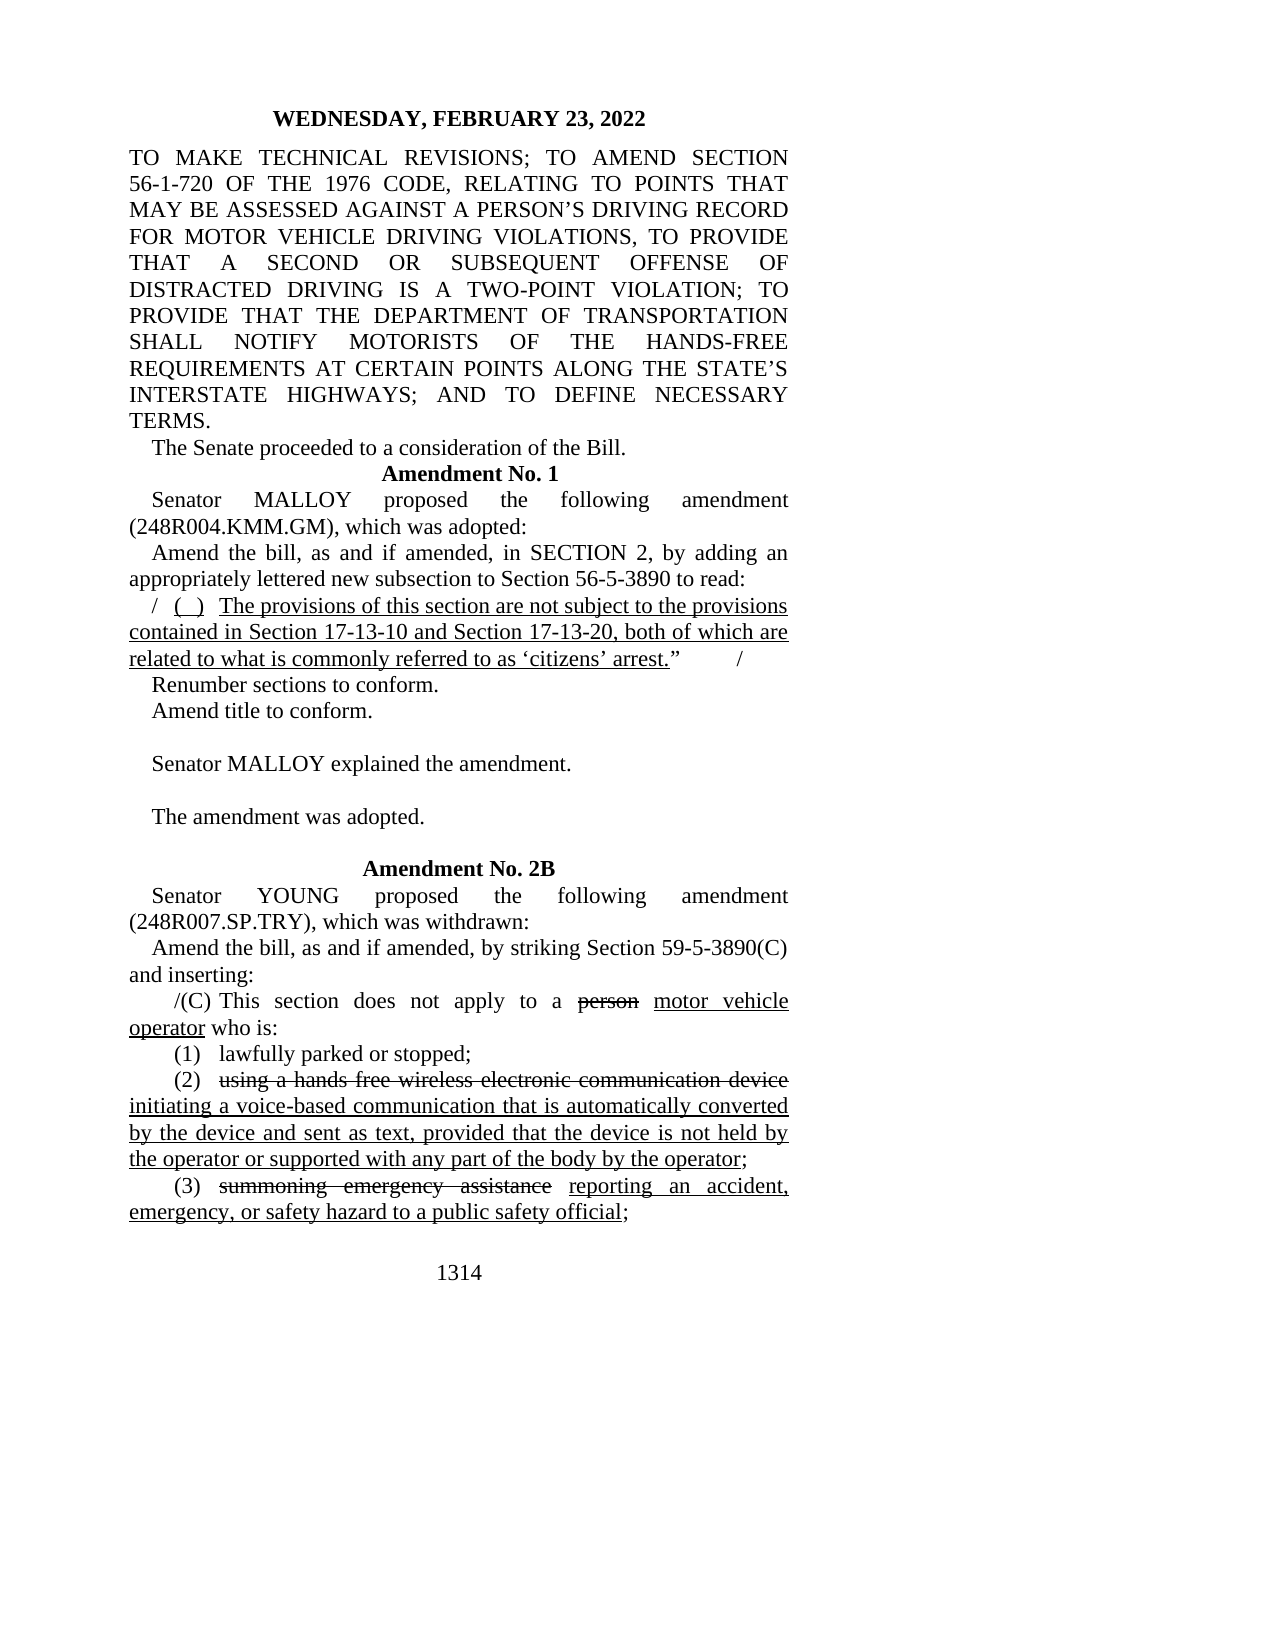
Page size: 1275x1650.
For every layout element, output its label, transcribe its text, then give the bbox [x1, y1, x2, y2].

text The amendment was adopted. [129, 803, 789, 829]
text Senator YOUNG proposed the following amendment (248R007.SP.TRY), which was withdrawn: [129, 882, 789, 934]
text (2) using a hands free wireless electronic communication device initiating a voice-based communication that is automatically converted by the device and sent as text, provided that the device is not held by the operator or supported with any part of the body by the operator; [129, 1143, 789, 1172]
text (2) using a hands free wireless electronic communication device initiating a voice-based communication that is automatically converted by the device and sent as text, provided that the device is not held by the operator or supported with any part of the body by the operator; [129, 1066, 789, 1115]
text / ( ) The provisions of this section are not subject to the provisions contained in Section 17-13-10 and Section 17-13-20, both of which are related to what is commonly referred to as ‘citizens’ arrest.” / [129, 592, 789, 641]
text Senator MALLOY explained the amendment. [129, 750, 789, 776]
text /(C) This section does not apply to a person motor vehicle operator who is: [129, 987, 789, 1040]
text (3) summoning emergency assistance reporting an accident, emergency, or safety hazard to a public safety official; [129, 1172, 789, 1224]
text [129, 144, 789, 434]
text The Senate proceeded to a consideration of the Bill. [129, 434, 789, 460]
text Amendment No. 2B [129, 855, 789, 882]
text Amend the bill, as and if amended, by striking Section 59-5-3890(C) and inserting: [129, 934, 789, 987]
text Amendment No. 1 [129, 460, 789, 486]
text Amend the bill, as and if amended, in SECTION 2, by adding an appropriately lettered new subsection to Section 56-5-3890 to read: [129, 539, 789, 592]
text (1) lawfully parked or stopped; [129, 1040, 789, 1066]
text Amend title to conform. [129, 697, 789, 724]
text (2) using a hands free wireless electronic communication device initiating a voice-based communication that is automatically converted by the device and sent as text, provided that the device is not held by the operator or supported with any part of the body by the operator; [129, 1117, 789, 1142]
text Renumber sections to conform. [129, 671, 789, 697]
text / ( ) The provisions of this section are not subject to the provisions contained in Section 17-13-10 and Section 17-13-20, both of which are related to what is commonly referred to as ‘citizens’ arrest.” / [129, 642, 789, 671]
text Senator MALLOY proposed the following amendment (248R004.KMM.GM), which was adopted: [129, 486, 789, 539]
